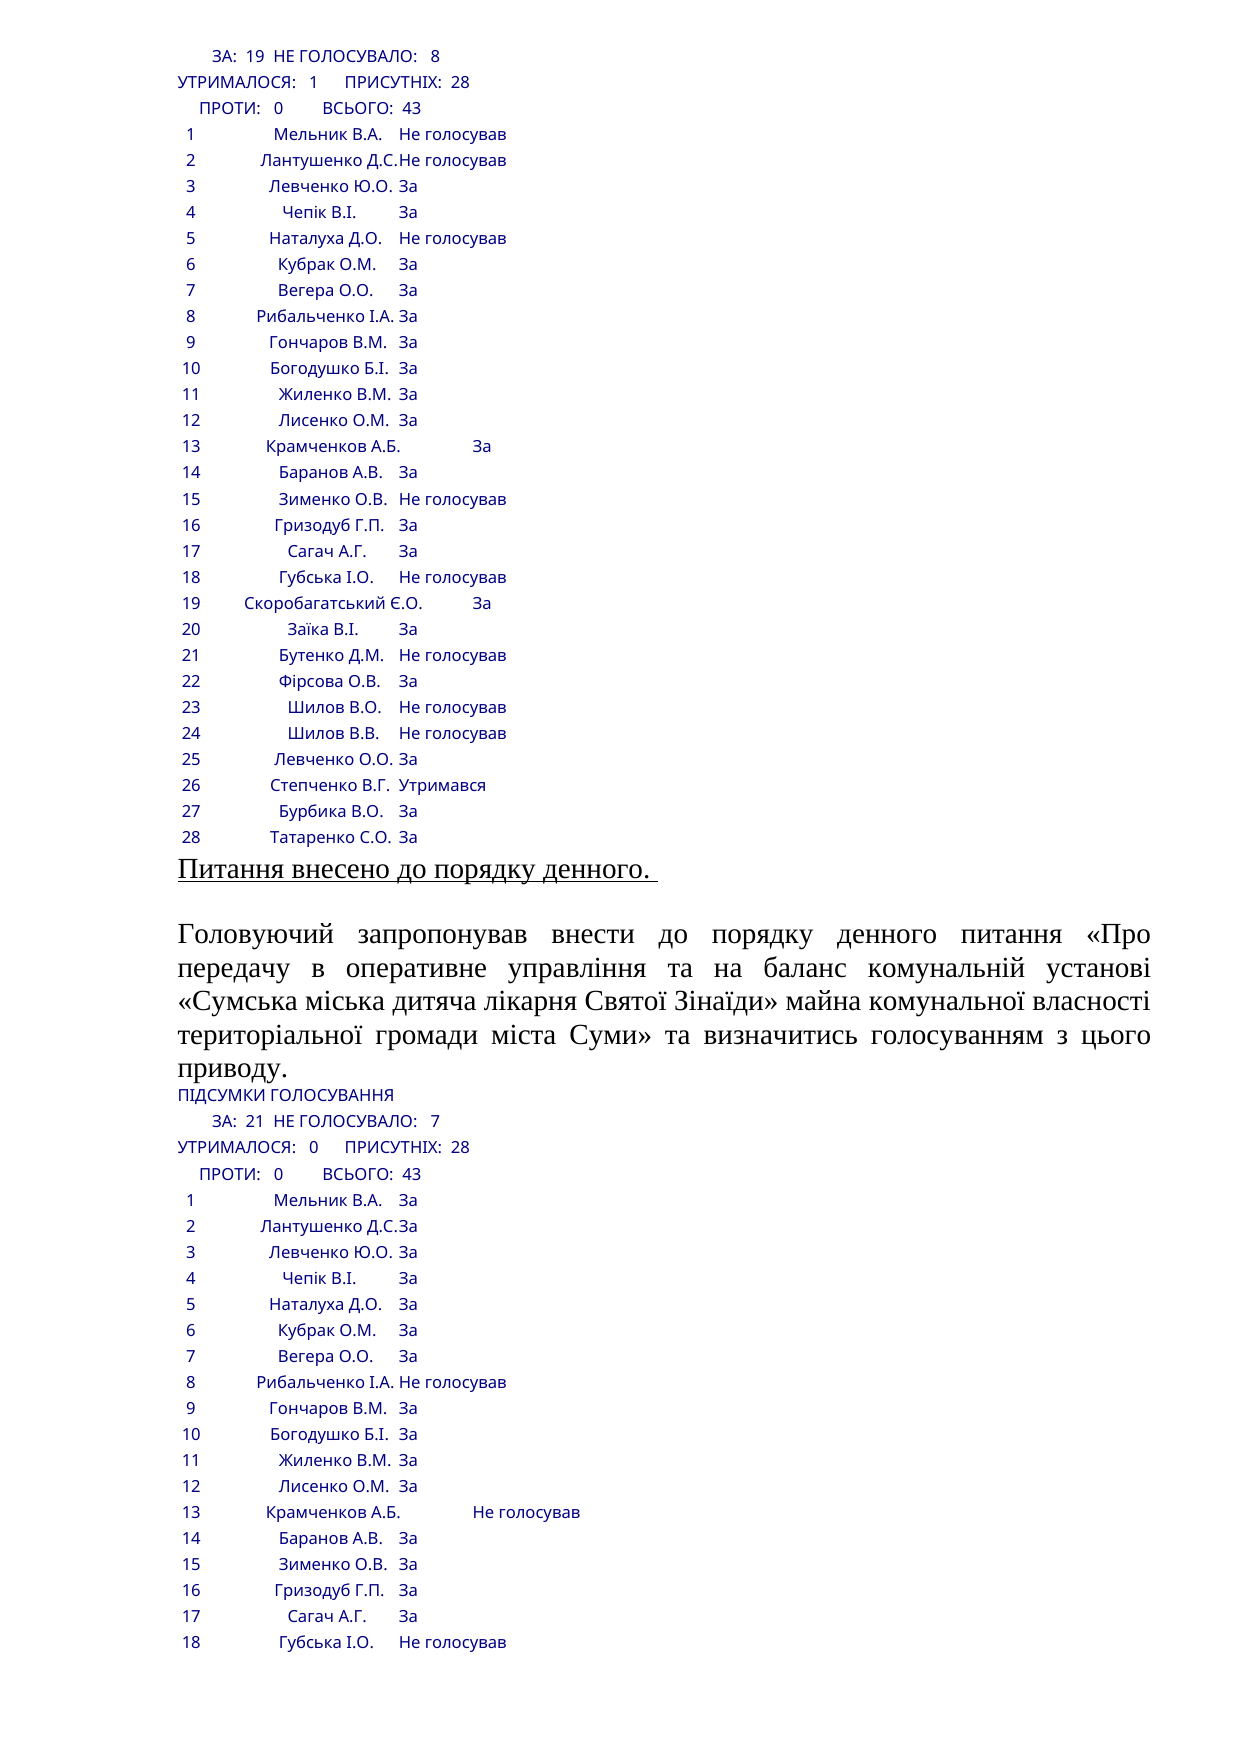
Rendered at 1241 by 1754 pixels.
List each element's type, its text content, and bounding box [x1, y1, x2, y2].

text 14 Баранов А.В. За [177, 1527, 1152, 1549]
text 6 Кубрак О.М. За [177, 1318, 1152, 1341]
text 1 Мельник В.А. За [177, 1188, 1152, 1211]
text Питання внесено до порядку денного. [177, 852, 1152, 885]
text 17 Сагач А.Г. За [177, 1605, 1152, 1627]
text 12 Лисенко О.М. За [177, 1474, 1152, 1497]
text 5 Наталуха Д.О. Не голосував [177, 227, 1152, 249]
text 27 Бурбика В.О. За [177, 799, 1152, 822]
text 22 Фірсова О.В. За [177, 669, 1152, 692]
text 24 Шилов В.В. Не голосував [177, 721, 1152, 744]
text 7 Вегера О.О. За [177, 279, 1152, 301]
text 4 Чепік В.І. За [177, 1266, 1152, 1289]
text 26 Степченко В.Г. Утримався [177, 773, 1152, 796]
text 11 Жиленко В.М. За [177, 1448, 1152, 1471]
text 2 Лантушенко Д.С. За [177, 1214, 1152, 1237]
text 3 Левченко Ю.О. За [177, 1240, 1152, 1263]
text 16 Гризодуб Г.П. За [177, 1579, 1152, 1601]
text 2 Лантушенко Д.С. Не голосував [177, 148, 1152, 171]
text 6 Кубрак О.М. За [177, 253, 1152, 275]
text 25 Левченко О.О. За [177, 747, 1152, 770]
text 4 Чепік В.І. За [177, 201, 1152, 223]
text 8 Рибальченко І.А. Не голосував [177, 1370, 1152, 1393]
text 10 Богодушко Б.І. За [177, 1422, 1152, 1445]
text УТРИМАЛОСЯ: 0 ПРИСУТНІХ: 28 [177, 1136, 1152, 1159]
text 15 Зименко О.В. За [177, 1553, 1152, 1575]
text 21 Бутенко Д.М. Не голосував [177, 643, 1152, 666]
text 17 Сагач А.Г. За [177, 539, 1152, 562]
text ЗА: 19 НЕ ГОЛОСУВАЛО: 8 [177, 44, 1152, 67]
text УТРИМАЛОСЯ: 1 ПРИСУТНІХ: 28 [177, 70, 1152, 93]
text 18 Губська І.О. Не голосував [177, 1631, 1152, 1653]
text 1 Мельник В.А. Не голосував [177, 122, 1152, 145]
text 20 Заїка В.І. За [177, 617, 1152, 640]
text 7 Вегера О.О. За [177, 1344, 1152, 1367]
text ПІДСУМКИ ГОЛОСУВАННЯ [177, 1084, 1152, 1107]
text ЗА: 21 НЕ ГОЛОСУВАЛО: 7 [177, 1110, 1152, 1133]
text 13 Крамченков А.Б. За [177, 435, 1152, 458]
text 3 Левченко Ю.О. За [177, 174, 1152, 197]
text 8 Рибальченко І.А. За [177, 305, 1152, 327]
text 9 Гончаров В.М. За [177, 331, 1152, 353]
text 11 Жиленко В.М. За [177, 383, 1152, 406]
text 12 Лисенко О.М. За [177, 409, 1152, 432]
text 14 Баранов А.В. За [177, 461, 1152, 484]
text 28 Татаренко С.О. За [177, 826, 1152, 848]
text 9 Гончаров В.М. За [177, 1396, 1152, 1419]
text Головуючий запропонував внести до порядку денного питання «Про передачу в оперативне управління та на баланс комунальній установі «Сумська міська дитяча лікарня Святої Зінаїди» майна комунальної власності територіальної громади міста Суми» та визначитись голосуванням з цього приводу. [177, 916, 1152, 1084]
text 23 Шилов В.О. Не голосував [177, 695, 1152, 718]
text 10 Богодушко Б.І. За [177, 357, 1152, 379]
text 13 Крамченков А.Б. Не голосував [177, 1501, 1152, 1523]
text ПРОТИ: 0 ВСЬОГО: 43 [177, 1162, 1152, 1185]
text 16 Гризодуб Г.П. За [177, 513, 1152, 536]
text 5 Наталуха Д.О. За [177, 1292, 1152, 1315]
text 15 Зименко О.В. Не голосував [177, 487, 1152, 510]
text ПРОТИ: 0 ВСЬОГО: 43 [177, 96, 1152, 119]
text 19 Скоробагатський Є.О. За [177, 591, 1152, 614]
text 18 Губська І.О. Не голосував [177, 565, 1152, 588]
